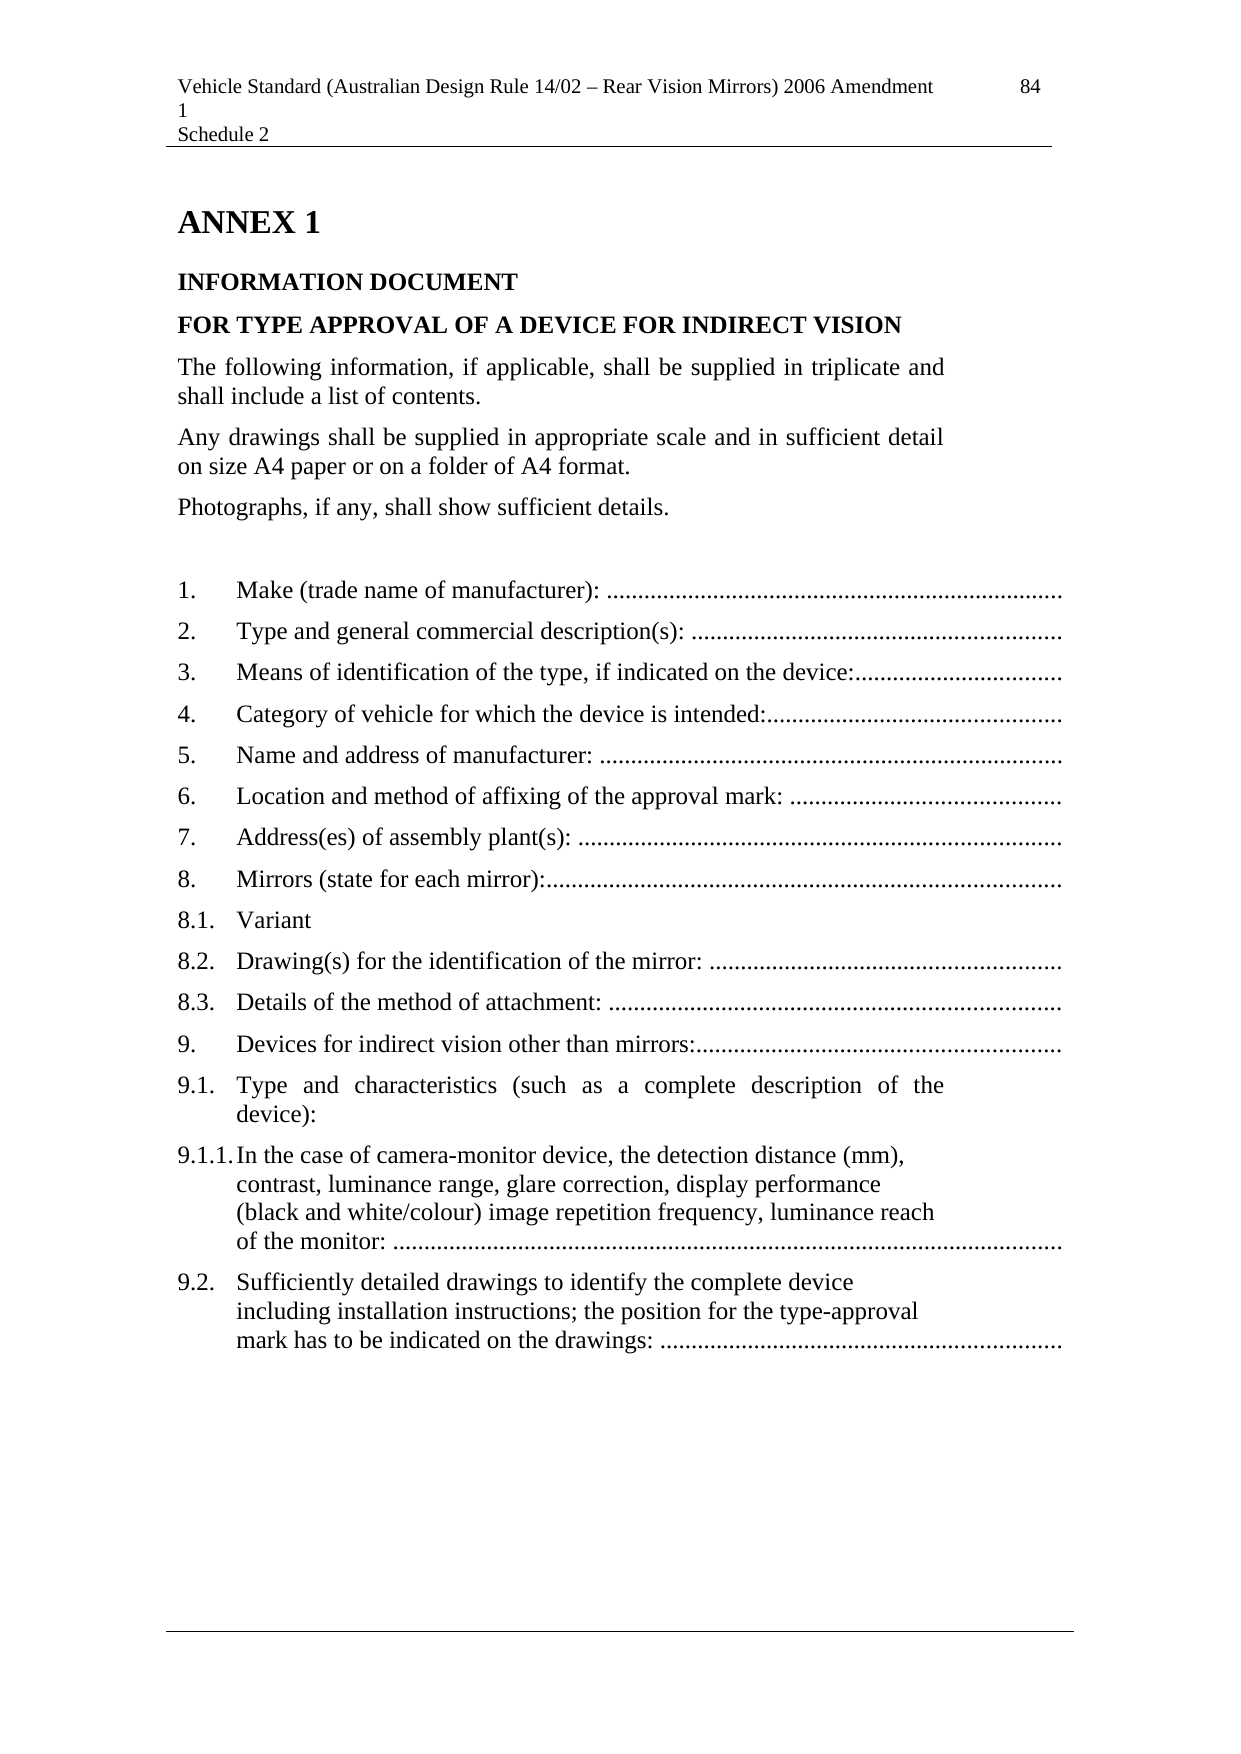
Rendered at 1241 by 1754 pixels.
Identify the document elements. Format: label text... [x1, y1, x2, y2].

text 9.1.1. In the case of camera-monitor device, the detection distance (mm), contrast, luminance range, glare correction, display performance (black and white/colour) image repetition frequency, luminance reach of the monitor: [177, 1140, 945, 1255]
text 8.1. Variant [177, 905, 945, 934]
text 3. Means of identification of the type, if indicated on the device: [177, 657, 945, 686]
text Information document [177, 265, 945, 296]
text Photographs, if any, shall show sufficient details. [177, 492, 945, 521]
text 9.2. Sufficiently detailed drawings to identify the complete device including installation instructions; the position for the type-approval mark has to be indicated on the drawings: [177, 1267, 945, 1354]
text for type approval of a device for indirect vision [177, 309, 945, 340]
text The following information, if applicable, shall be supplied in triplicate and shall include a list of contents. [177, 352, 945, 410]
text 9. Devices for indirect vision other than mirrors: [177, 1029, 945, 1057]
text 7. Address(es) of assembly plant(s): [177, 822, 945, 851]
text 5. Name and address of manufacturer: [177, 740, 945, 769]
text Annex 1 [177, 209, 945, 240]
text 1. Make (trade name of manufacturer): [177, 575, 945, 604]
text 9.1. Type and characteristics (such as a complete description of the device): [177, 1070, 945, 1127]
text 6. Location and method of affixing of the approval mark: [177, 781, 945, 810]
text 8. Mirrors (state for each mirror): [177, 864, 945, 892]
text Any drawings shall be supplied in appropriate scale and in sufficient detail on size A4 paper or on a folder of A4 format. [177, 422, 945, 480]
text 8.2. Drawing(s) for the identification of the mirror: [177, 946, 945, 975]
text 4. Category of vehicle for which the device is intended: [177, 699, 945, 727]
text 8.3. Details of the method of attachment: [177, 987, 945, 1016]
text 2. Type and general commercial description(s): [177, 616, 945, 645]
